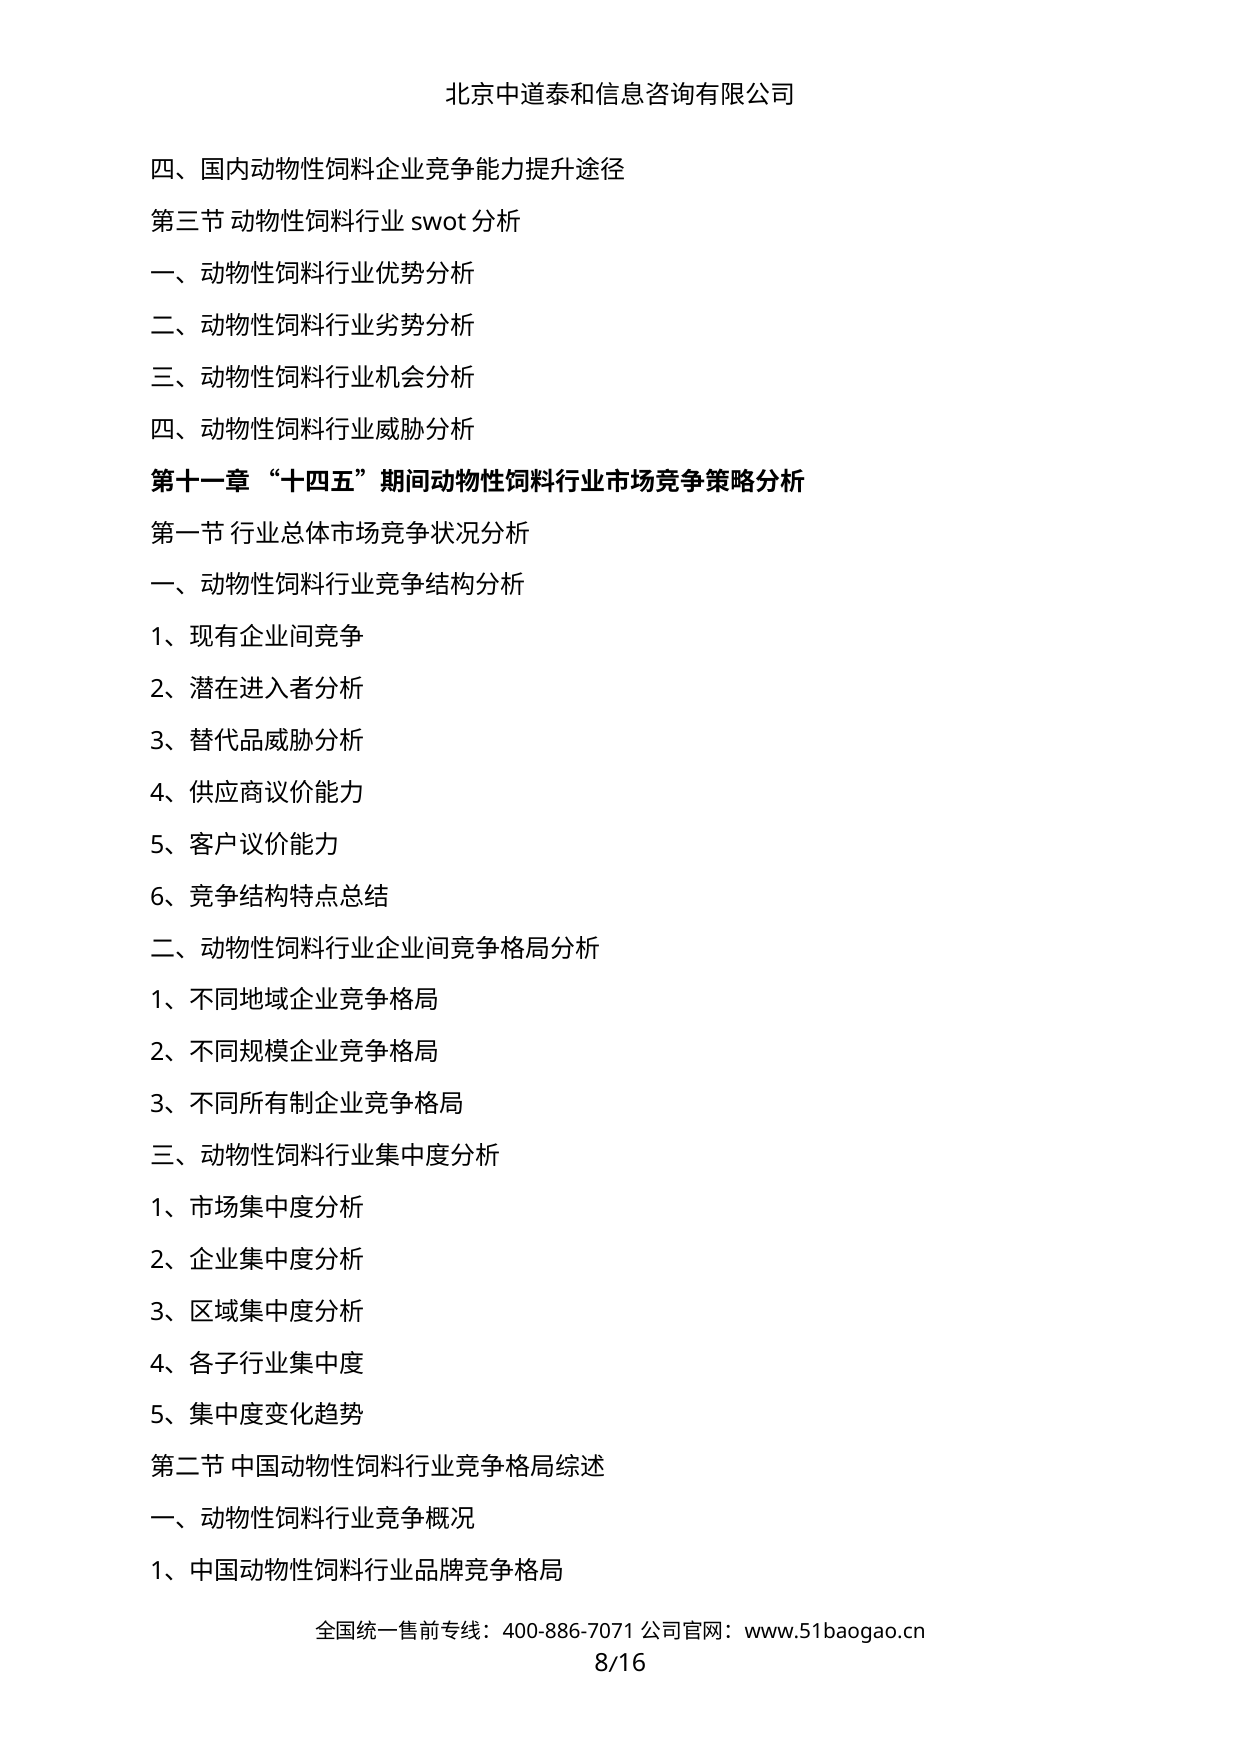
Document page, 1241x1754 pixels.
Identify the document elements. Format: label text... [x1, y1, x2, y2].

text 3、区域集中度分析 [150, 1291, 1090, 1327]
text 6、竞争结构特点总结 [150, 876, 1090, 912]
text 第一节 行业总体市场竞争状况分析 [150, 513, 1090, 549]
text 一、动物性饲料行业优势分析 [150, 254, 1090, 290]
text 1、不同地域企业竞争格局 [150, 980, 1090, 1016]
text 第三节 动物性饲料行业swot分析 [150, 202, 1090, 238]
text 2、企业集中度分析 [150, 1239, 1090, 1276]
text 2、不同规模企业竞争格局 [150, 1032, 1090, 1068]
text 一、动物性饲料行业竞争结构分析 [150, 565, 1090, 601]
text 第二节 中国动物性饲料行业竞争格局综述 [150, 1447, 1090, 1483]
text 四、动物性饲料行业威胁分析 [150, 409, 1090, 446]
text 二、动物性饲料行业劣势分析 [150, 306, 1090, 342]
text 第十一章 “十四五”期间动物性饲料行业市场竞争策略分析 [150, 461, 1090, 497]
text 3、不同所有制企业竞争格局 [150, 1084, 1090, 1120]
text 5、客户议价能力 [150, 824, 1090, 861]
text 5、集中度变化趋势 [150, 1395, 1090, 1431]
text 4、各子行业集中度 [150, 1343, 1090, 1379]
text 三、动物性饲料行业机会分析 [150, 357, 1090, 394]
text 1、中国动物性饲料行业品牌竞争格局 [150, 1551, 1090, 1587]
text 4、供应商议价能力 [150, 772, 1090, 809]
text 一、动物性饲料行业竞争概况 [150, 1499, 1090, 1535]
text 3、替代品威胁分析 [150, 721, 1090, 757]
text 2、潜在进入者分析 [150, 669, 1090, 705]
text 二、动物性饲料行业企业间竞争格局分析 [150, 928, 1090, 964]
text 三、动物性饲料行业集中度分析 [150, 1136, 1090, 1172]
text 1、现有企业间竞争 [150, 617, 1090, 653]
text 四、国内动物性饲料企业竞争能力提升途径 [150, 150, 1090, 186]
text 1、市场集中度分析 [150, 1187, 1090, 1224]
